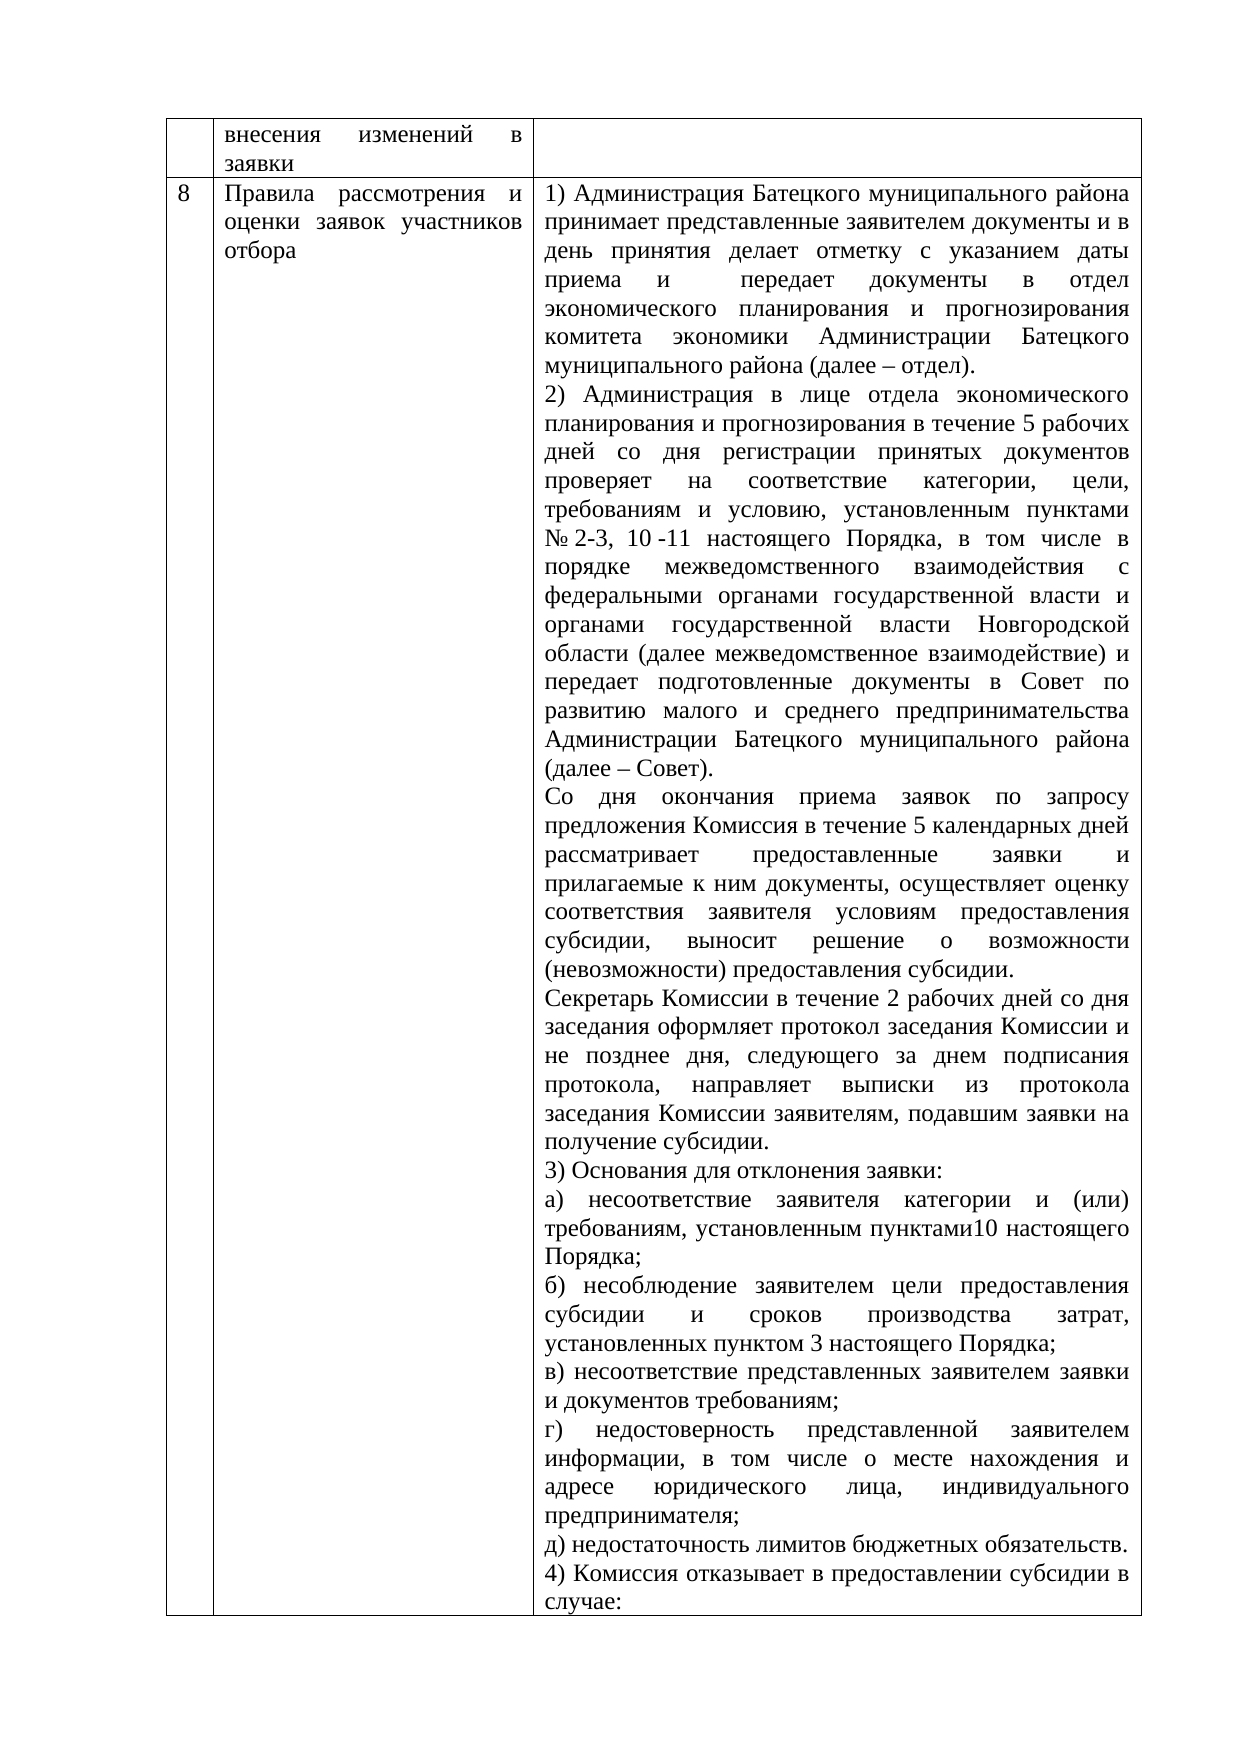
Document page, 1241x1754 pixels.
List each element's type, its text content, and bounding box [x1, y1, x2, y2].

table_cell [214, 178, 533, 1615]
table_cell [534, 119, 1141, 177]
table_cell 7 [167, 119, 213, 177]
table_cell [214, 119, 533, 177]
table_cell 8 [167, 178, 213, 1615]
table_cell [534, 178, 1141, 1615]
